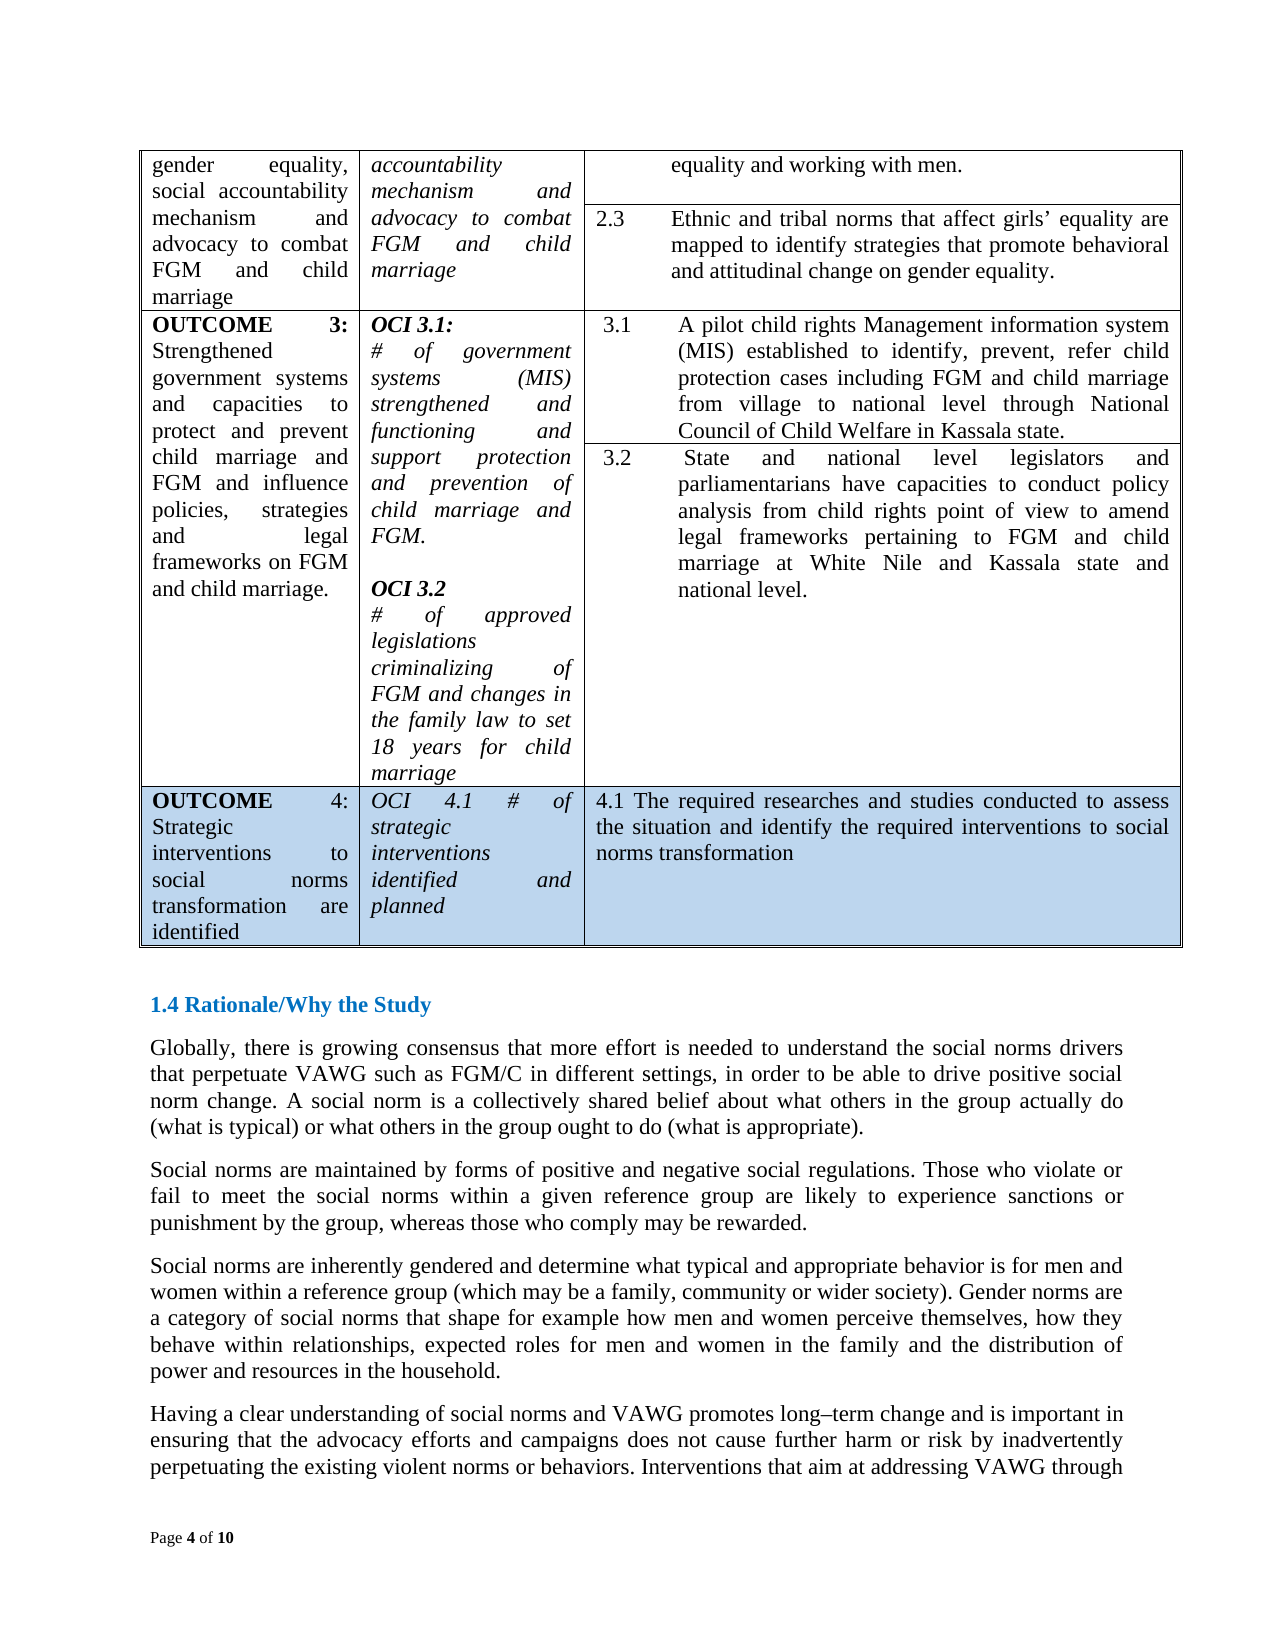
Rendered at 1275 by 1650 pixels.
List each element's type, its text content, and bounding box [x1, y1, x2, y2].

table_cell OUTCOME 4: Strategic interventions to social norms transformation are identified [142, 787, 359, 945]
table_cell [585, 151, 1180, 204]
text Globally, there is growing consensus that more effort is needed to understand the social norms drivers that perpetuate VAWG such as FGM/C in different settings, in order to be able to drive positive social norm change. A social norm is a collectively shared belief about what others in the group actually do (what is typical) or what others in the group ought to do (what is appropriate). [150, 1034, 1125, 1139]
table_cell A pilot child rights Management information system (MIS) established to identify, prevent, refer child protection cases including FGM and child marriage from village to national level through National Council of Child Welfare in Kassala state. [585, 311, 1180, 443]
table_cell OCI 4.1 # of strategic interventions identified and planned [360, 787, 584, 945]
table_cell OUTCOME 3: Strengthened government systems and capacities to protect and prevent child marriage and FGM and influence policies, strategies and legal frameworks on FGM and child marriage. [142, 311, 359, 786]
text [150, 1400, 1125, 1479]
text 1.4 Rationale/Why the Study [150, 991, 1125, 1017]
table_cell State and national level legislators and parliamentarians have capacities to conduct policy analysis from child rights point of view to amend legal frameworks pertaining to FGM and child marriage at White Nile and Kassala state and national level. [585, 444, 1180, 786]
table_cell Ethnic and tribal norms that affect girls’ equality are mapped to identify strategies that promote behavioral and attitudinal change on gender equality. [585, 205, 1180, 310]
text Social norms are maintained by forms of positive and negative social regulations. Those who violate or fail to meet the social norms within a given reference group are likely to experience sanctions or punishment by the group, whereas those who comply may be rewarded. [150, 1156, 1125, 1235]
text Social norms are inherently gendered and determine what typical and appropriate behavior is for men and women within a reference group (which may be a family, community or wider society). Gender norms are a category of social norms that shape for example how men and women perceive themselves, how they behave within relationships, expected roles for men and women in the family and the distribution of power and resources in the household. [150, 1252, 1125, 1383]
table_cell 4.1 The required researches and studies conducted to assess the situation and identify the required interventions to social norms transformation [585, 787, 1180, 945]
table_cell OCI 3.1: # of government systems (MIS) strengthened and functioning and support protection and prevention of child marriage and FGM. OCI 3.2 # of approved legislations criminalizing of FGM and changes in the family law to set 18 years for child marriage [360, 311, 584, 786]
